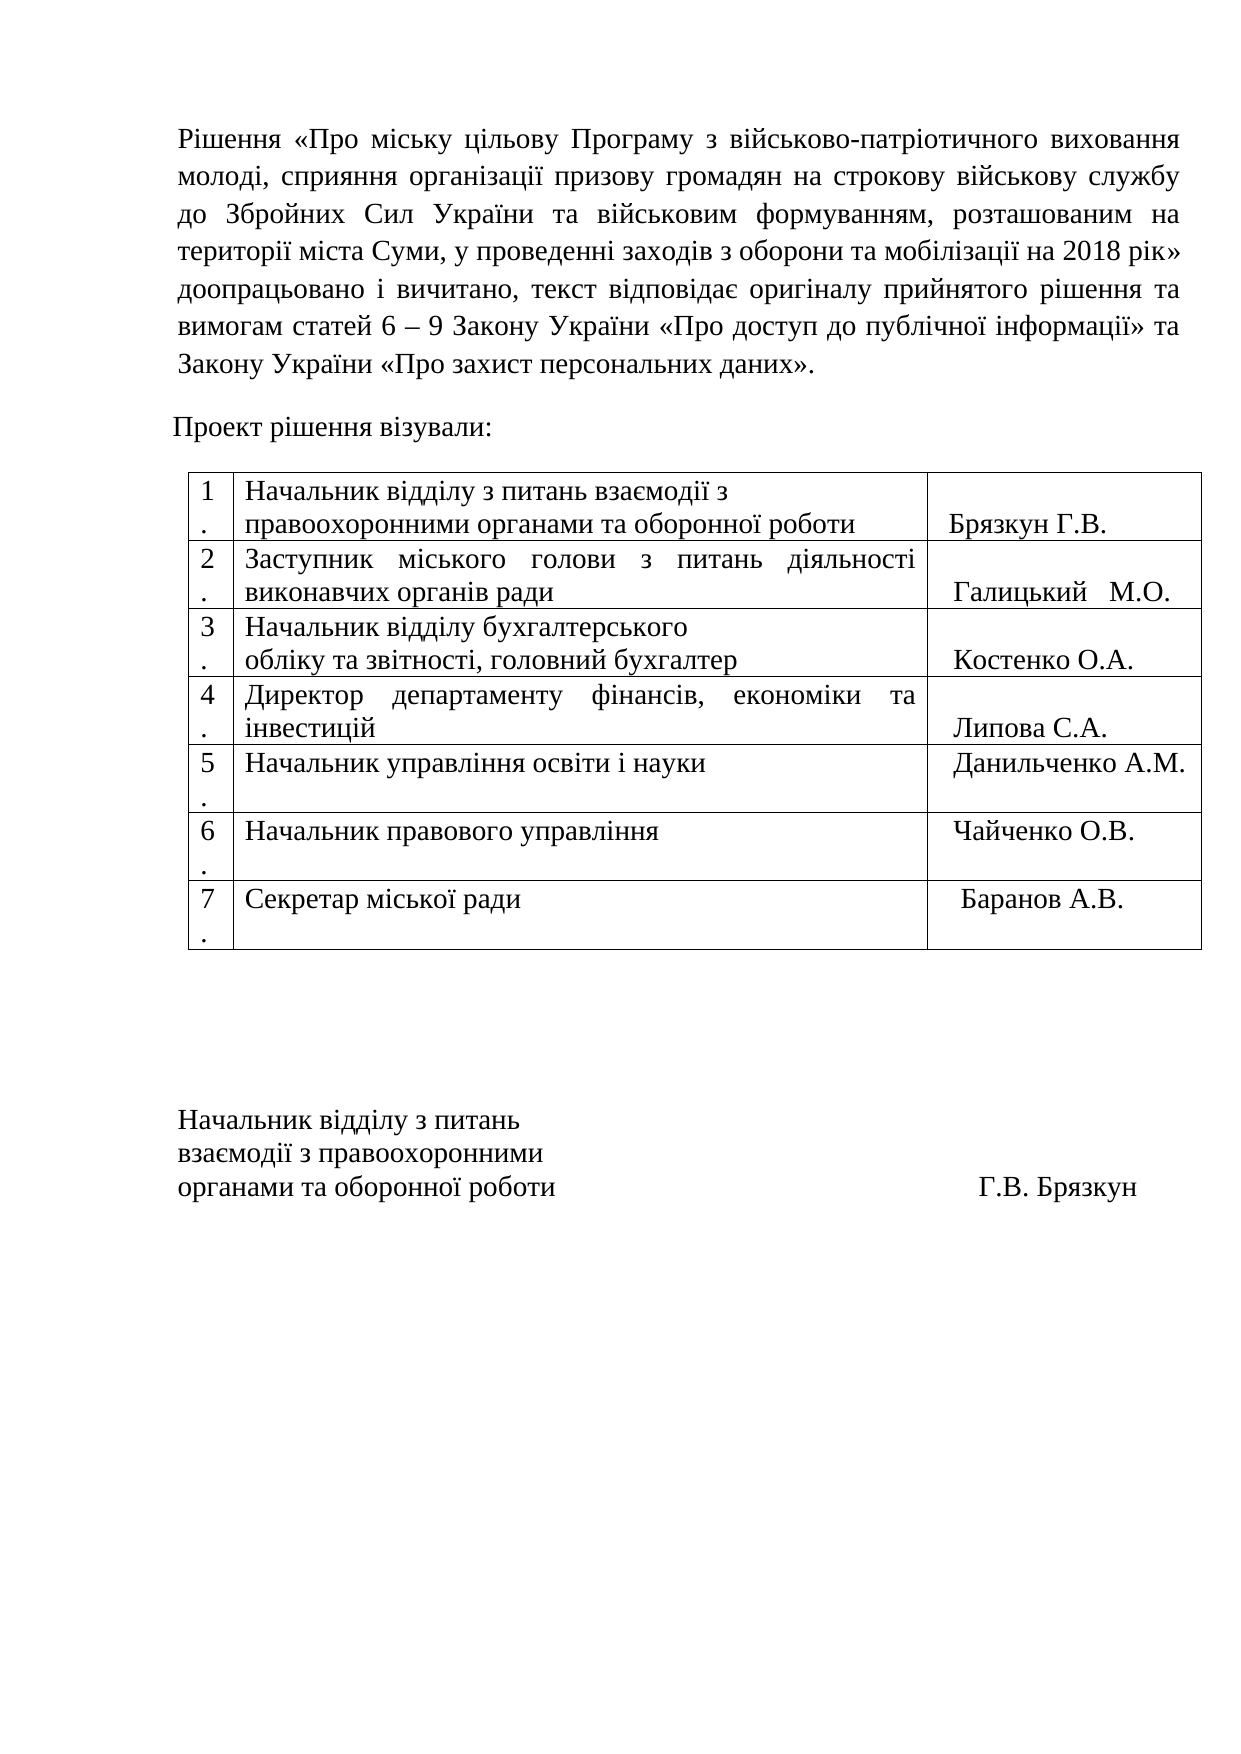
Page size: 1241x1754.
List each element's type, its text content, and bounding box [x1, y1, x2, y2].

text Проект рішення візували: [172, 409, 1181, 443]
table_header Начальник відділу з питань взаємодії з правоохоронними органами та оборонної роботи [234, 473, 927, 540]
text взаємодії з правоохоронними [177, 1136, 1181, 1169]
table_cell 7. [189, 881, 233, 948]
table_header Брязкун Г.В. [928, 473, 1201, 540]
table_cell Галицький М.О. [928, 541, 1201, 608]
table_cell Чайченко О.В. [928, 813, 1201, 880]
text органами та оборонної роботи Г.В. Брязкун [177, 1169, 1181, 1203]
subtitle Рішення «Про міську цільову Програму з військово-патріотичного виховання молоді, сприяння організації призову громадян на строкову військову службу до Збройних Сил України та військовим формуванням, розташованим на території міста Суми, у проведенні заходів з оборони та мобілізації на 2018 рік» доопрацьовано і вичитано, текст відповідає оригіналу прийнятого рішення та вимогам статей 6 – 9 Закону України «Про доступ до публічної інформації» та Закону України «Про захист персональних даних». [177, 118, 1181, 381]
table_cell 3. [189, 609, 233, 676]
text Начальник відділу з питань [177, 1102, 1181, 1136]
table_cell Начальник відділу бухгалтерського обліку та звітності, головний бухгалтер [234, 609, 927, 676]
table_cell Начальник управління освіти і науки [234, 745, 927, 812]
table_cell 2. [189, 541, 233, 608]
table_cell Баранов А.В. [928, 881, 1201, 948]
table_cell Директор департаменту фінансів, економіки та інвестицій [234, 677, 927, 744]
table_cell Данильченко А.М. [928, 745, 1201, 812]
table_cell Костенко О.А. [928, 609, 1201, 676]
table_cell 5. [189, 745, 233, 812]
table_cell Секретар міської ради [234, 881, 927, 948]
table_cell Заступник міського голови з питань діяльності виконавчих органів ради [234, 541, 927, 608]
table_cell Липова С.А. [928, 677, 1201, 744]
table_cell Начальник правового управління [234, 813, 927, 880]
table_cell 4. [189, 677, 233, 744]
table_header 1. [189, 473, 233, 540]
table_cell 6. [189, 813, 233, 880]
